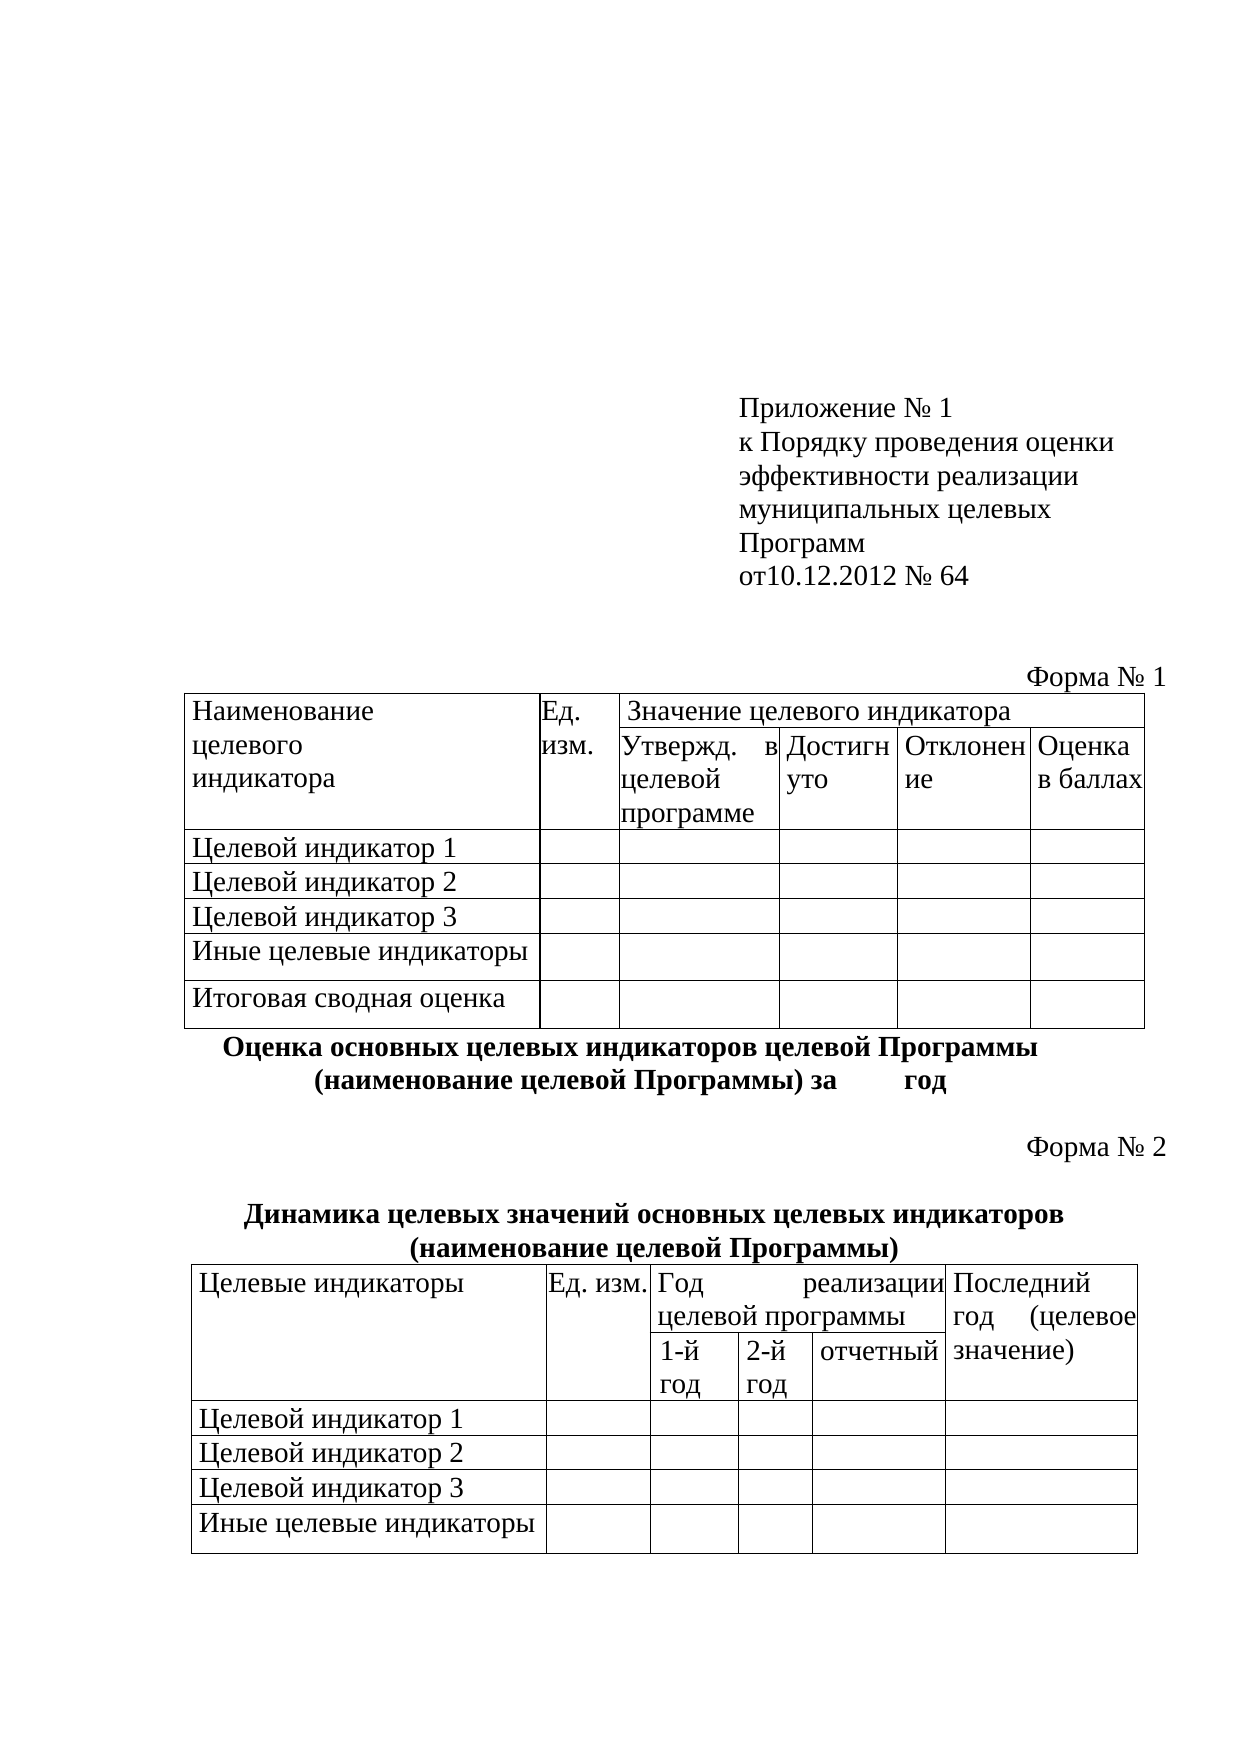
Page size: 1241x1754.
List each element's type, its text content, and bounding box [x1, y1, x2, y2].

table_cell [651, 1401, 738, 1434]
table_cell [1031, 981, 1144, 1028]
text Форма № 2 [162, 1129, 1166, 1163]
table_cell [620, 934, 779, 979]
table_cell [898, 981, 1030, 1028]
table_cell [739, 1436, 812, 1469]
table_cell [739, 1505, 812, 1553]
table_cell Целевой индикатор 3 [185, 899, 539, 932]
table_header Ед. изм. [541, 694, 619, 829]
table_cell [541, 830, 619, 863]
text Динамика целевых значений основных целевых индикаторов (наименование целевой Программы) [162, 1197, 1146, 1264]
table_cell [547, 1505, 650, 1553]
table_cell Отклонение [898, 728, 1030, 829]
table_cell [898, 830, 1030, 863]
table_cell [780, 864, 897, 898]
table_header Ед. изм. [547, 1265, 650, 1400]
table_cell [739, 1470, 812, 1504]
table_cell [1031, 899, 1144, 932]
table_cell [898, 864, 1030, 898]
table_cell [1031, 934, 1144, 979]
table_cell отчетный [813, 1333, 945, 1400]
table_cell [780, 934, 897, 979]
table_cell [620, 899, 779, 932]
table_cell [620, 864, 779, 898]
table_cell 2-й год [739, 1333, 812, 1400]
table_cell [1031, 830, 1144, 863]
text Оценка основных целевых индикаторов целевой Программы (наименование целевой Программы) за год [162, 1029, 1098, 1096]
table_header Значение целевого индикатора [620, 694, 1144, 727]
table_header Целевые индикаторы [192, 1265, 546, 1400]
table_cell [547, 1436, 650, 1469]
table_header Последний год (целевое значение) [946, 1265, 1137, 1400]
table_cell Целевой индикатор 2 [185, 864, 539, 898]
table_cell [547, 1401, 650, 1434]
table_cell Утвержд. в целевой программе [620, 728, 779, 829]
table_cell [541, 981, 619, 1028]
table_cell [541, 864, 619, 898]
text Форма № 1 [735, 659, 1166, 692]
text от10.12.2012 № 64 [738, 558, 1169, 592]
table_cell [813, 1470, 945, 1504]
table_cell [651, 1470, 738, 1504]
table_cell [898, 934, 1030, 979]
table_cell [651, 1436, 738, 1469]
table_cell [780, 899, 897, 932]
table_cell Целевой индикатор 3 [192, 1470, 546, 1504]
table_cell 1-й год [651, 1333, 738, 1400]
text Приложение № 1 [738, 391, 1169, 424]
table_cell [780, 981, 897, 1028]
table_cell [620, 981, 779, 1028]
table_cell [651, 1505, 738, 1553]
table_cell [946, 1401, 1137, 1434]
table_cell [813, 1436, 945, 1469]
text эффективности реализации муниципальных целевых Программ [738, 458, 1169, 558]
table_cell Иные целевые индикаторы [192, 1505, 546, 1553]
table_cell [946, 1505, 1137, 1553]
table_cell [547, 1470, 650, 1504]
table_cell [620, 830, 779, 863]
table_cell [898, 899, 1030, 932]
text к Порядку проведения оценки [738, 424, 1169, 458]
table_header Наименование целевого индикатора [185, 694, 539, 829]
table_cell [780, 830, 897, 863]
table_cell Итоговая сводная оценка [185, 981, 539, 1028]
table_cell Иные целевые индикаторы [185, 934, 539, 979]
table_header Год реализации целевой программы [651, 1265, 945, 1332]
table_cell Целевой индикатор 1 [185, 830, 539, 863]
table_cell [541, 899, 619, 932]
table_cell [541, 934, 619, 979]
table_cell [813, 1505, 945, 1553]
table_cell [946, 1436, 1137, 1469]
table_cell [813, 1401, 945, 1434]
table_cell Оценка в баллах [1031, 728, 1144, 829]
table_cell [946, 1470, 1137, 1504]
table_cell Достигнуто [780, 728, 897, 829]
table_cell [739, 1401, 812, 1434]
table_cell [1031, 864, 1144, 898]
table_cell Целевой индикатор 2 [192, 1436, 546, 1469]
table_cell Целевой индикатор 1 [192, 1401, 546, 1434]
